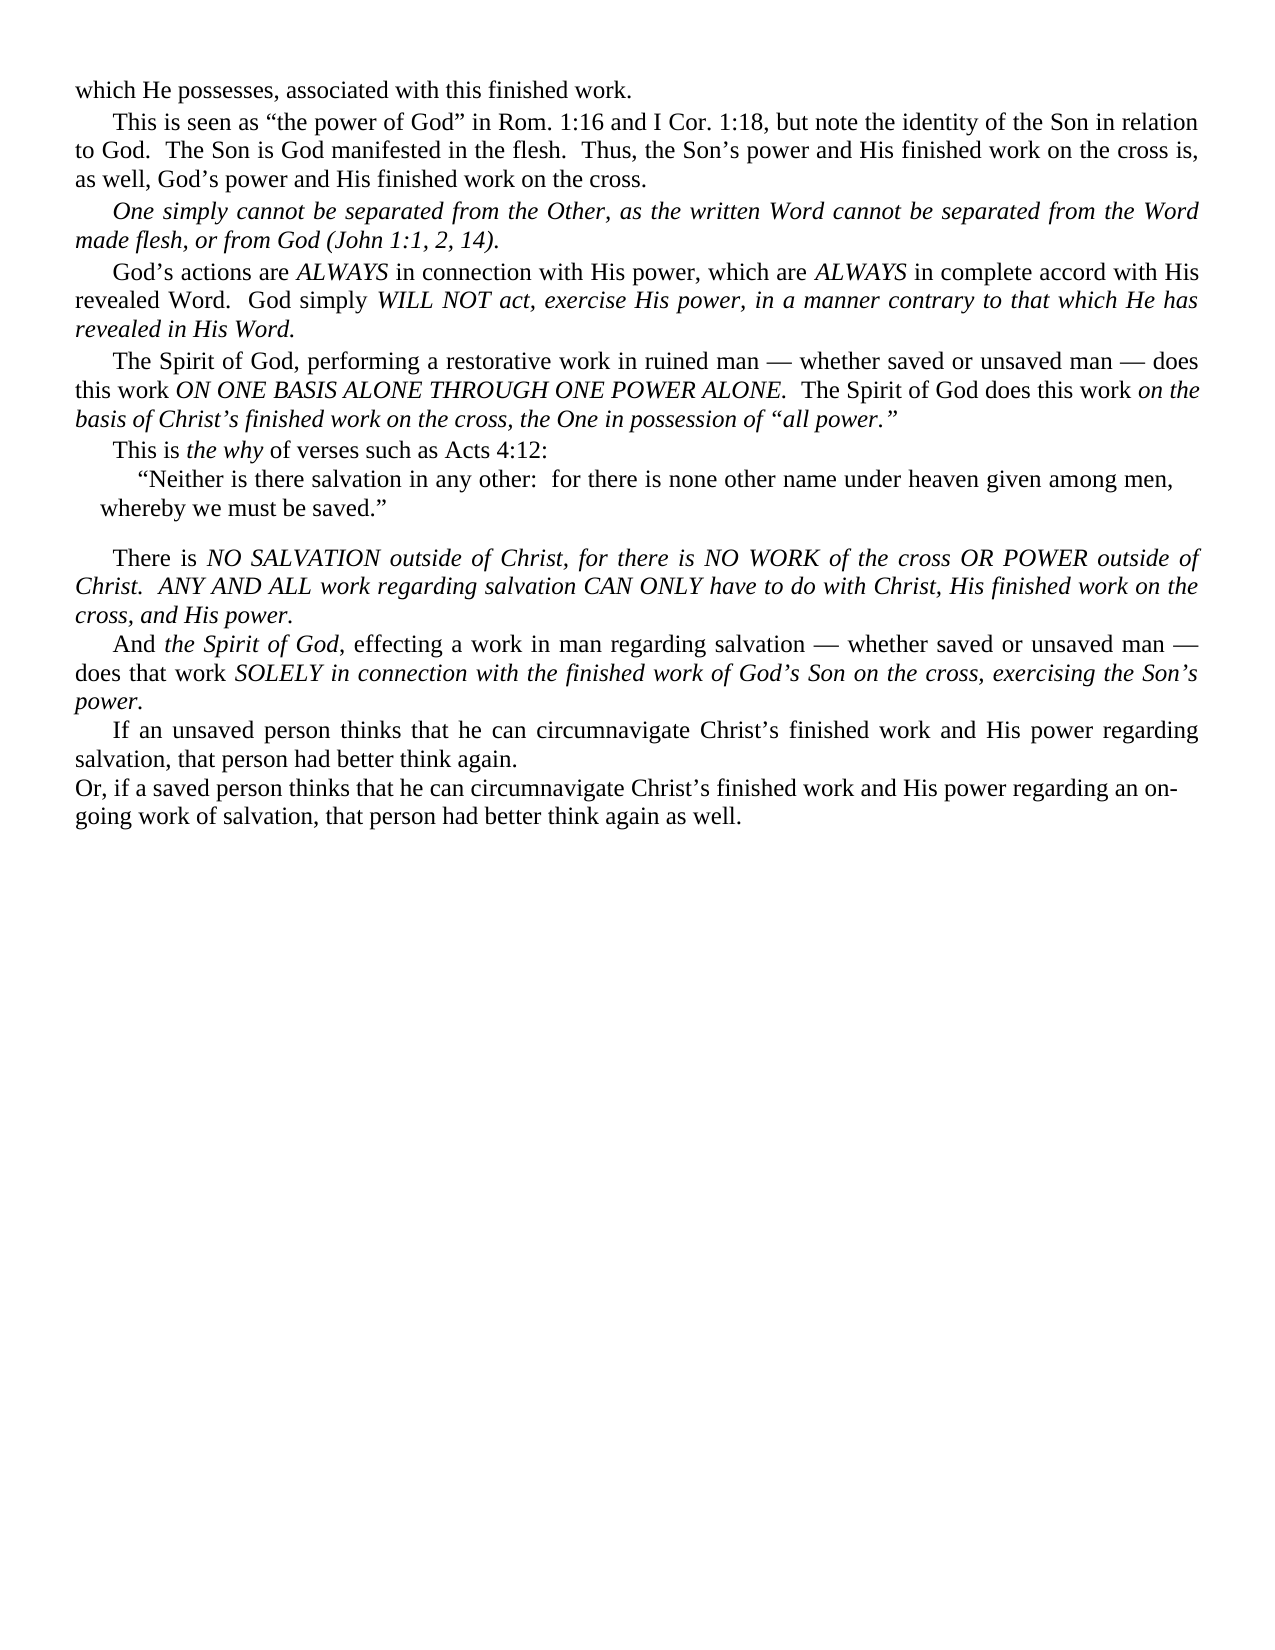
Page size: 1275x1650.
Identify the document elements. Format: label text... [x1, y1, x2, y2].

text God’s actions are ALWAYS in connection with His power, which are ALWAYS in complete accord with His revealed Word. God simply WILL NOT act, exercise His power, in a manner contrary to that which He has revealed in His Word. [75, 257, 1200, 343]
text This is the why of verses such as Acts 4:12: [75, 436, 1200, 464]
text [75, 75, 1200, 104]
text “Neither is there salvation in any other: for there is none other name under heaven given among men, whereby we must be saved.” [100, 464, 1175, 522]
text This is seen as “the power of God” in Rom. 1:16 and I Cor. 1:18, but note the identity of the Son in relation to God. The Son is God manifested in the flesh. Thus, the Son’s power and His finished work on the cross is, as well, God’s power and His finished work on the cross. [75, 107, 1200, 193]
text One simply cannot be separated from the Other, as the written Word cannot be separated from the Word made flesh, or from God (John 1:1, 2, 14). [75, 196, 1200, 254]
text And the Spirit of God, effecting a work in man regarding salvation — whether saved or unsaved man — does that work SOLELY in connection with the finished work of God’s Son on the cross, exercising the Son’s power. [75, 629, 1200, 715]
text The Spirit of God, performing a restorative work in ruined man — whether saved or unsaved man — does this work ON ONE BASIS ALONE THROUGH ONE POWER ALONE. The Spirit of God does this work on the basis of Christ’s finished work on the cross, the One in possession of “all power.” [75, 346, 1200, 432]
text There is NO SALVATION outside of Christ, for there is NO WORK of the cross OR POWER outside of Christ. ANY AND ALL work regarding salvation CAN ONLY have to do with Christ, His finished work on the cross, and His power. [75, 543, 1200, 629]
text If an unsaved person thinks that he can circumnavigate Christ’s finished work and His power regarding salvation, that person had better think again. [75, 715, 1200, 773]
text Or, if a saved person thinks that he can circumnavigate Christ’s finished work and His power regarding an on-going work of salvation, that person had better think again as well. [75, 773, 1200, 830]
